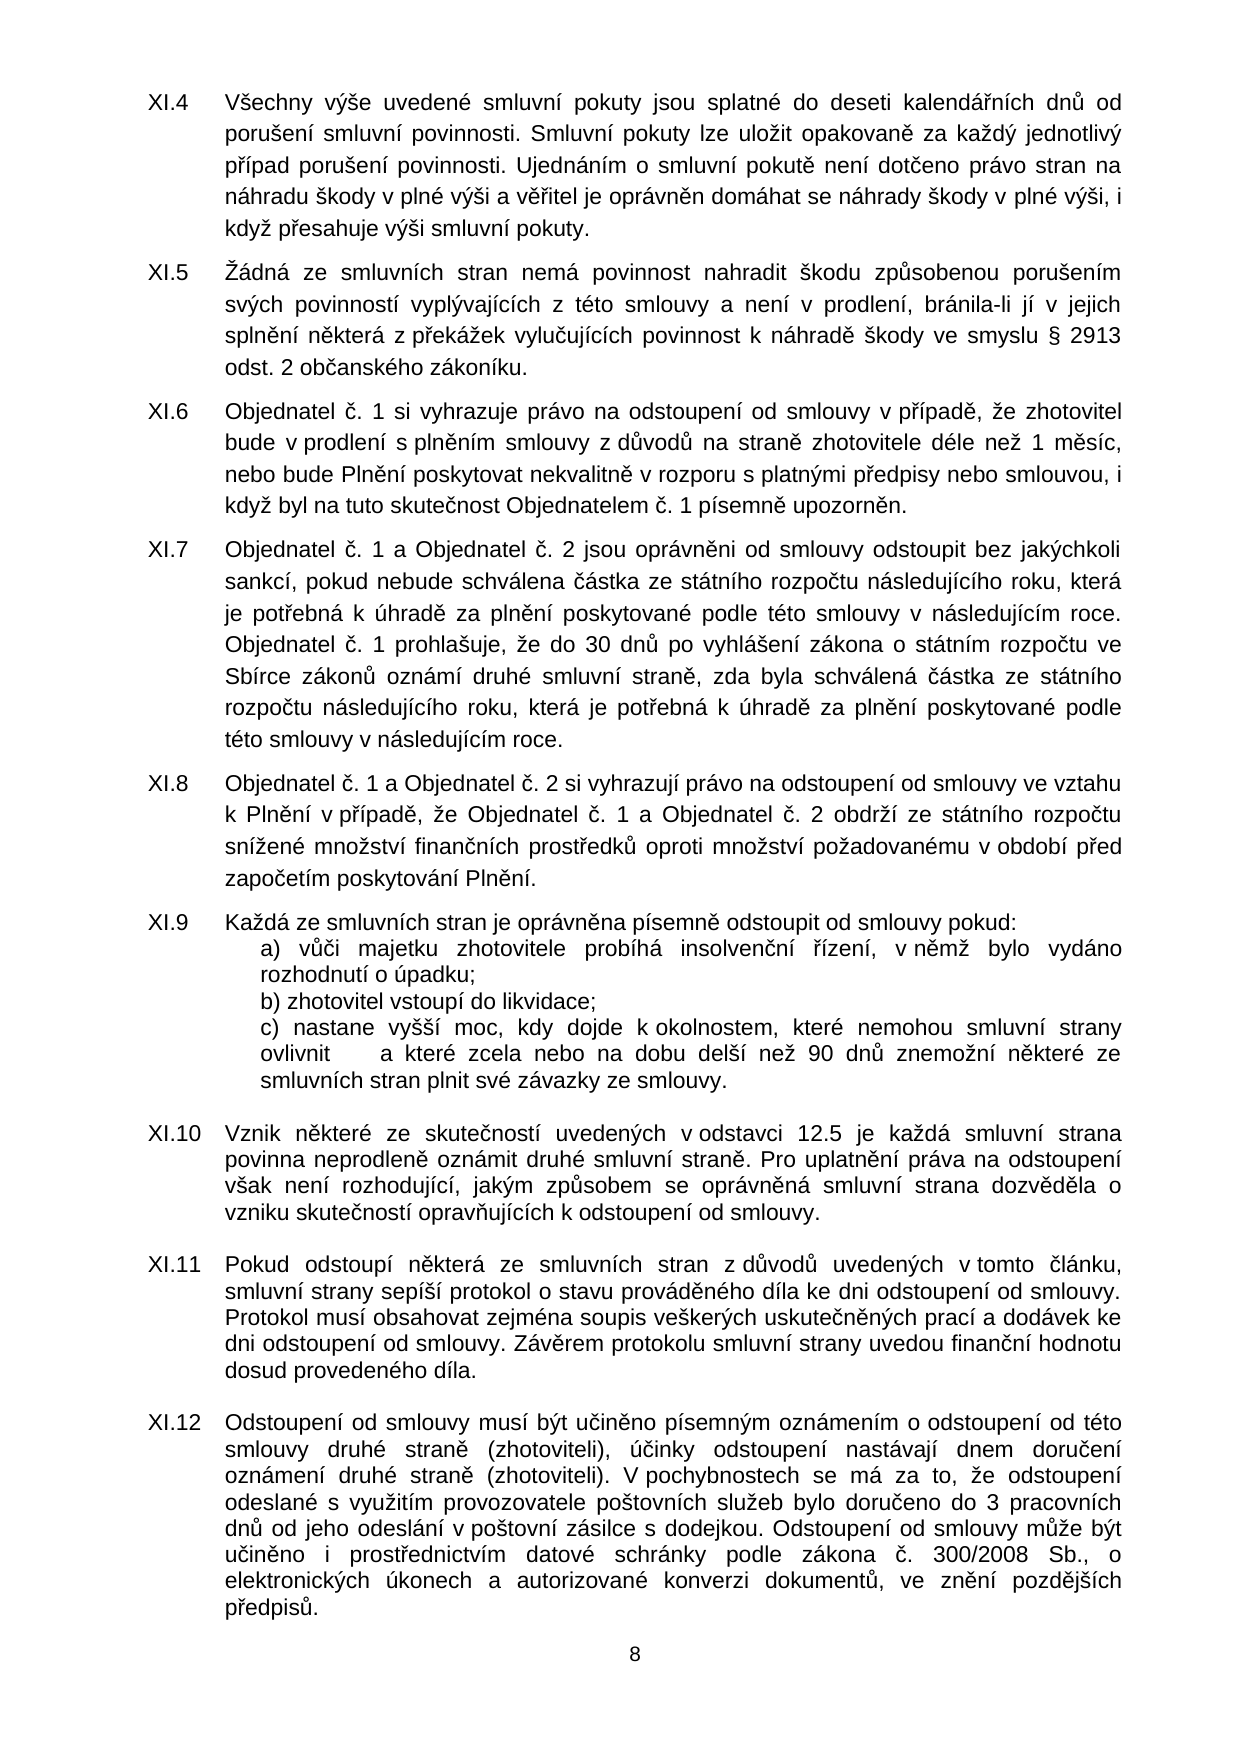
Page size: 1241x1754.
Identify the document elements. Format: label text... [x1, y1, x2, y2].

list Každá ze smluvních stran je oprávněna písemně odstoupit od smlouvy pokud: [148, 909, 1122, 935]
text c) nastane vyšší moc, kdy dojde k okolnostem, které nemohou smluvní strany ovlivnit a které zcela nebo na dobu delší než 90 dnů znemožní některé ze smluvních stran plnit své závazky ze smlouvy. [260, 1014, 1122, 1093]
text a) vůči majetku zhotovitele probíhá insolvenční řízení, v němž bylo vydáno rozhodnutí o úpadku; [260, 935, 1122, 988]
list Všechny výše uvedené smluvní pokuty jsou splatné do deseti kalendářních dnů od porušení smluvní povinnosti. Smluvní pokuty lze uložit opakovaně za každý jednotlivý případ porušení povinnosti. Ujednáním o smluvní pokutě není dotčeno právo stran na náhradu škody v plné výši a věřitel je oprávněn domáhat se náhrady škody v plné výši, i když přesahuje výši smluvní pokuty. [148, 89, 1122, 241]
list Pokud odstoupí některá ze smluvních stran z důvodů uvedených v tomto článku, smluvní strany sepíší protokol o stavu prováděného díla ke dni odstoupení od smlouvy. Protokol musí obsahovat zejména soupis veškerých uskutečněných prací a dodávek ke dni odstoupení od smlouvy. Závěrem protokolu smluvní strany uvedou finanční hodnotu dosud provedeného díla. [148, 1251, 1122, 1383]
list Objednatel č. 1 si vyhrazuje právo na odstoupení od smlouvy v případě, že zhotovitel bude v prodlení s plněním smlouvy z důvodů na straně zhotovitele déle než 1 měsíc, nebo bude Plnění poskytovat nekvalitně v rozporu s platnými předpisy nebo smlouvou, i když byl na tuto skutečnost Objednatelem č. 1 písemně upozorněn. [148, 398, 1122, 519]
list Objednatel č. 1 a Objednatel č. 2 si vyhrazují právo na odstoupení od smlouvy ve vztahu k Plnění v případě, že Objednatel č. 1 a Objednatel č. 2 obdrží ze státního rozpočtu snížené množství finančních prostředků oproti množství požadovanému v období před započetím poskytování Plnění. [148, 770, 1122, 891]
list Žádná ze smluvních stran nemá povinnost nahradit škodu způsobenou porušením svých povinností vyplývajících z této smlouvy a není v prodlení, bránila-li jí v jejich splnění některá z překážek vylučujících povinnost k náhradě škody ve smyslu § 2913 odst. 2 občanského zákoníku. [148, 259, 1122, 380]
list Vznik některé ze skutečností uvedených v odstavci 12.5 je každá smluvní strana povinna neprodleně oznámit druhé smluvní straně. Pro uplatnění práva na odstoupení však není rozhodující, jakým způsobem se oprávněná smluvní strana dozvěděla o vzniku skutečností opravňujících k odstoupení od smlouvy. [148, 1119, 1122, 1225]
text b) zhotovitel vstoupí do likvidace; [260, 988, 1122, 1014]
list Odstoupení od smlouvy musí být učiněno písemným oznámením o odstoupení od této smlouvy druhé straně (zhotoviteli), účinky odstoupení nastávají dnem doručení oznámení druhé straně (zhotoviteli). V pochybnostech se má za to, že odstoupení odeslané s využitím provozovatele poštovních služeb bylo doručeno do 3 pracovních dnů od jeho odeslání v poštovní zásilce s dodejkou. Odstoupení od smlouvy může být učiněno i prostřednictvím datové schránky podle zákona č. 300/2008 Sb., o elektronických úkonech a autorizované konverzi dokumentů, ve znění pozdějších předpisů. [148, 1409, 1122, 1620]
list Objednatel č. 1 a Objednatel č. 2 jsou oprávněni od smlouvy odstoupit bez jakýchkoli sankcí, pokud nebude schválena částka ze státního rozpočtu následujícího roku, která je potřebná k úhradě za plnění poskytované podle této smlouvy v následujícím roce. Objednatel č. 1 prohlašuje, že do 30 dnů po vyhlášení zákona o státním rozpočtu ve Sbírce zákonů oznámí druhé smluvní straně, zda byla schválená částka ze státního rozpočtu následujícího roku, která je potřebná k úhradě za plnění poskytované podle této smlouvy v následujícím roce. [148, 536, 1122, 752]
